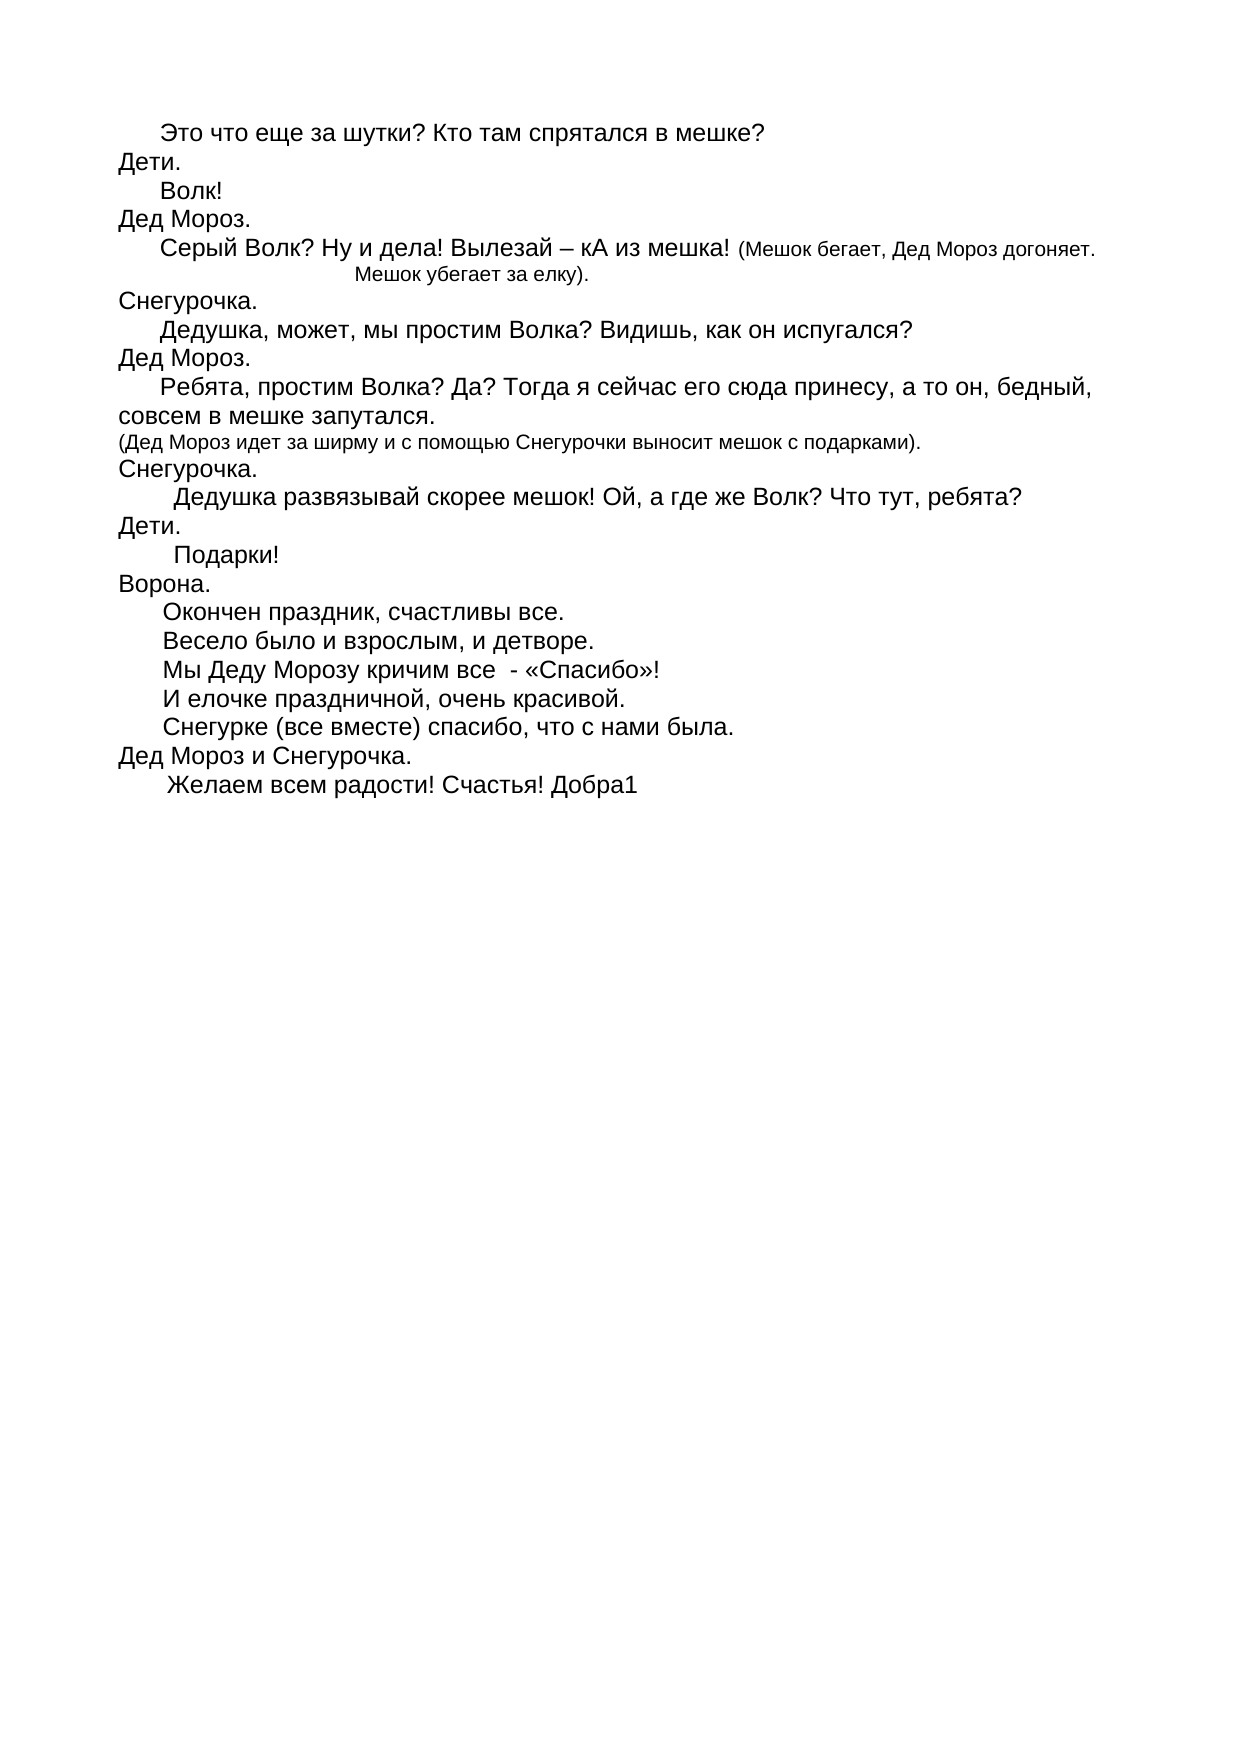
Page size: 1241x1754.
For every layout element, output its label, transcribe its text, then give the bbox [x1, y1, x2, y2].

text Дети. [118, 511, 1152, 540]
text Волк! [118, 176, 1152, 204]
text Весело было и взрослым, и детворе. [162, 626, 1152, 655]
text Окончен праздник, счастливы все. [162, 597, 1152, 626]
text И елочке праздничной, очень красивой. [162, 683, 1152, 712]
text Дед Мороз и Снегурочка. [118, 741, 1152, 770]
text Снегурке (все вместе) спасибо, что с нами была. [162, 712, 1152, 741]
text Ворона. [118, 568, 1152, 597]
text Это что еще за шутки? Кто там спрятался в мешке? [118, 118, 1152, 147]
text Снегурочка. [118, 286, 1152, 314]
text Дедушка, может, мы простим Волка? Видишь, как он испугался? [118, 314, 1152, 343]
text Желаем всем радости! Счастья! Добра1 [118, 770, 1152, 798]
text Серый Волк? Ну и дела! Вылезай – кА из мешка! (Мешок бегает, Дед Мороз догоняет. Мешок убегает за елку). [118, 233, 1152, 286]
text (Дед Мороз идет за ширму и с помощью Снегурочки выносит мешок с подарками). [118, 429, 1152, 453]
text Мы Деду Морозу кричим все - «Спасибо»! [162, 655, 1152, 683]
text Подарки! [118, 540, 1152, 568]
text Ребята, простим Волка? Да? Тогда я сейчас его сюда принесу, а то он, бедный, совсем в мешке запутался. [118, 372, 1152, 429]
text Дед Мороз. [118, 204, 1152, 233]
text Снегурочка. [118, 453, 1152, 482]
text Дедушка развязывай скорее мешок! Ой, а где же Волк? Что тут, ребята? [118, 482, 1152, 511]
text Дед Мороз. [118, 343, 1152, 372]
text Дети. [118, 147, 1152, 176]
